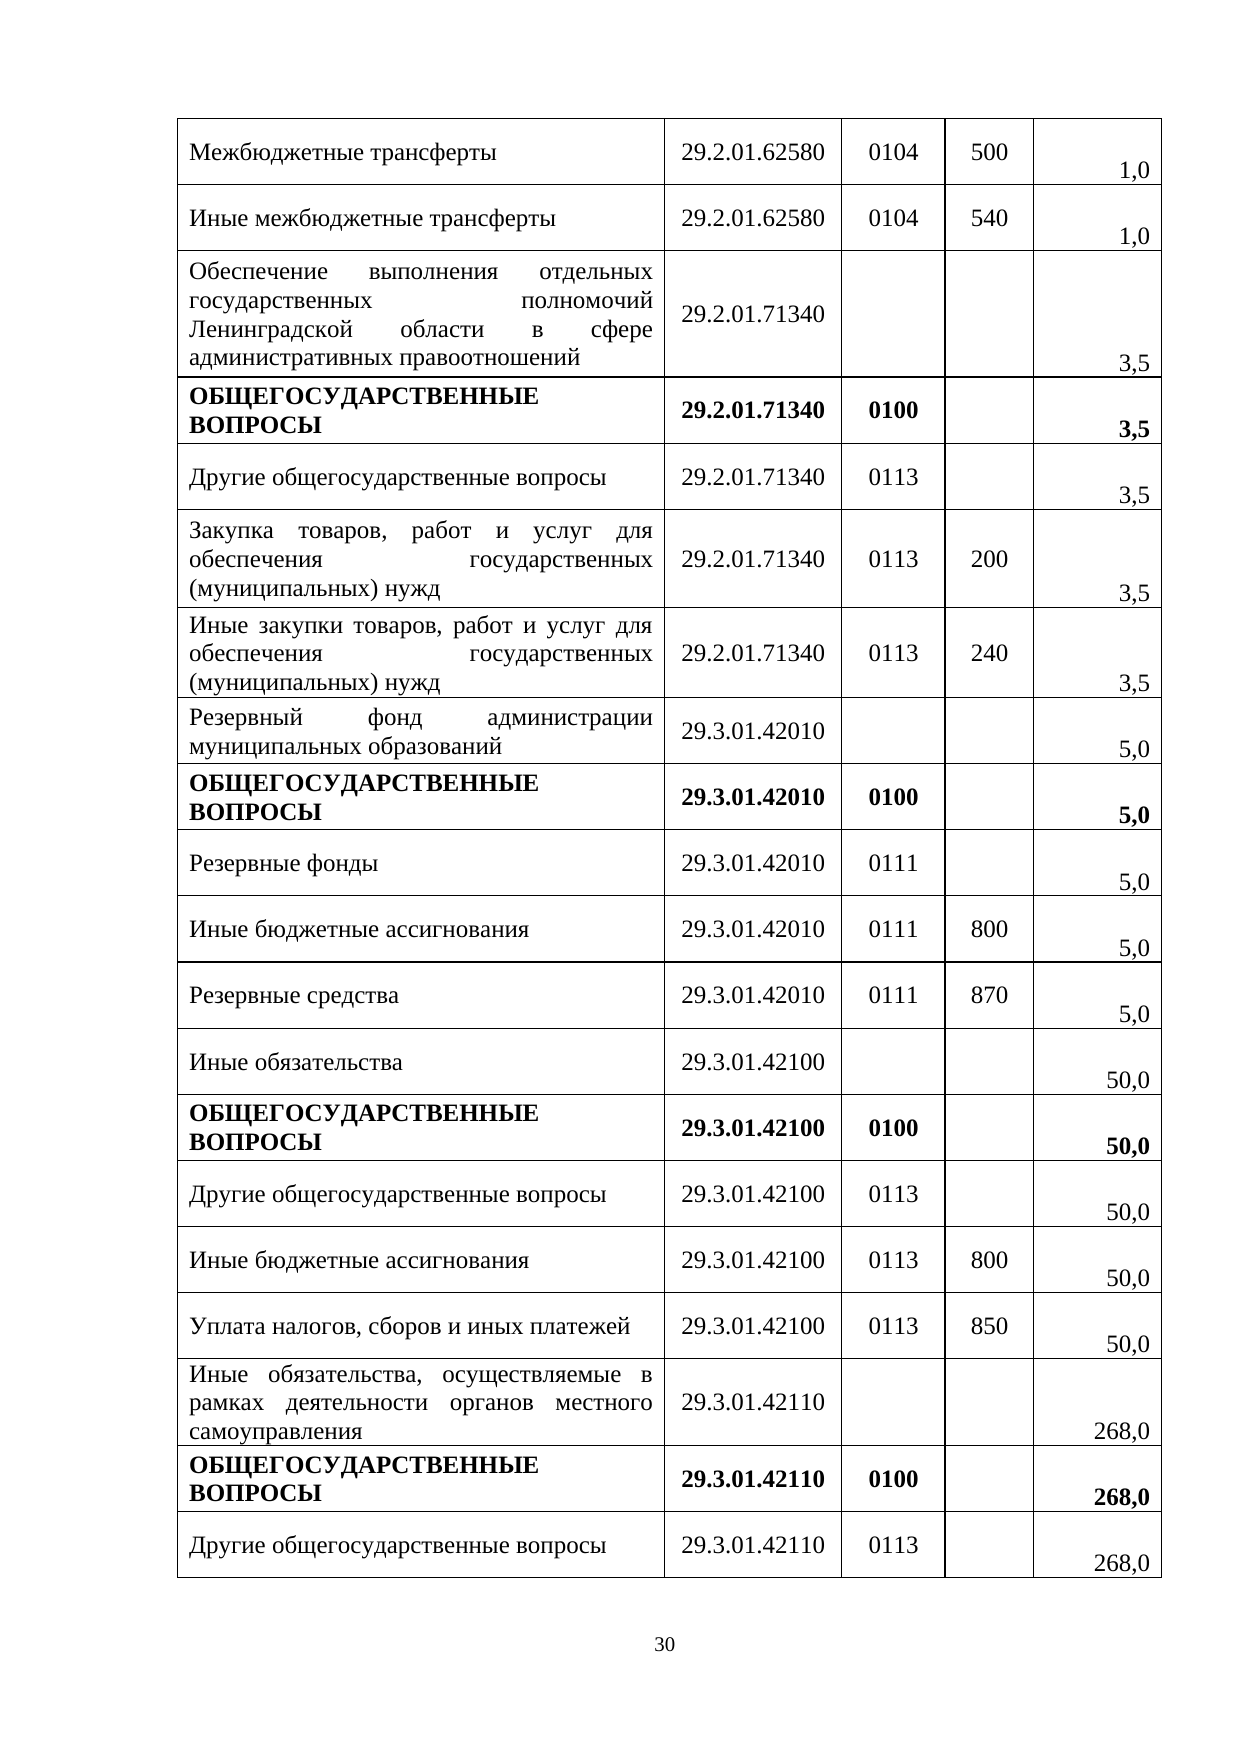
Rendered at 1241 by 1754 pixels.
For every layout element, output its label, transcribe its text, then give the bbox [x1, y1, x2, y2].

table_cell 850 [946, 1293, 1033, 1358]
table_cell 0113 [842, 1293, 944, 1358]
table_cell Иные обязательства [178, 1029, 664, 1093]
table_cell 800 [946, 1227, 1033, 1292]
table_cell 540 [946, 185, 1033, 250]
table_cell [946, 830, 1033, 895]
table_cell 29.2.01.71340 [665, 608, 841, 697]
table_cell 3,5 [1034, 251, 1161, 376]
table_cell [946, 1095, 1033, 1159]
table_cell ОБЩЕГОСУДАРСТВЕННЫЕ ВОПРОСЫ [178, 764, 664, 829]
table_cell 29.3.01.42010 [665, 698, 841, 763]
table_cell 0104 [842, 185, 944, 250]
table_cell ОБЩЕГОСУДАРСТВЕННЫЕ ВОПРОСЫ [178, 378, 664, 442]
table_cell 29.3.01.42010 [665, 963, 841, 1027]
table_cell 0113 [842, 608, 944, 697]
table_cell 29.3.01.42100 [665, 1161, 841, 1226]
table_cell Иные бюджетные ассигнования [178, 1227, 664, 1292]
table_cell 3,5 [1034, 510, 1161, 607]
table_cell 50,0 [1034, 1227, 1161, 1292]
table_cell 5,0 [1034, 830, 1161, 895]
table_cell 0113 [842, 1512, 944, 1577]
table_cell Иные межбюджетные трансферты [178, 185, 664, 250]
table_cell Уплата налогов, сборов и иных платежей [178, 1293, 664, 1358]
table_cell 29.2.01.62580 [665, 185, 841, 250]
table_cell 29.2.01.62580 [665, 119, 841, 184]
table_cell [946, 1161, 1033, 1226]
table_cell 29.3.01.42010 [665, 830, 841, 895]
table_cell 29.3.01.42110 [665, 1512, 841, 1577]
table_cell 29.3.01.42100 [665, 1227, 841, 1292]
table_cell 29.3.01.42100 [665, 1029, 841, 1093]
table_cell Резервные средства [178, 963, 664, 1027]
table_cell 3,5 [1034, 444, 1161, 508]
table_cell Резервный фонд администрации муниципальных образований [178, 698, 664, 763]
table_cell [946, 698, 1033, 763]
table_cell 0104 [842, 119, 944, 184]
table_cell 0100 [842, 1446, 944, 1511]
table_cell 500 [946, 119, 1033, 184]
table_cell Резервные фонды [178, 830, 664, 895]
table_cell 29.3.01.42010 [665, 764, 841, 829]
table_cell 1,0 [1034, 185, 1161, 250]
table_cell 29.2.01.71340 [665, 378, 841, 442]
table_cell [946, 764, 1033, 829]
table_cell [946, 251, 1033, 376]
table_cell 5,0 [1034, 698, 1161, 763]
table_cell [946, 444, 1033, 508]
table_cell [842, 698, 944, 763]
table_cell Обеспечение выполнения отдельных государственных полномочий Ленинградской области в сфере административных правоотношений [178, 251, 664, 376]
table_cell 50,0 [1034, 1029, 1161, 1093]
table_cell [946, 1359, 1033, 1445]
table_cell 268,0 [1034, 1512, 1161, 1577]
table_cell 5,0 [1034, 896, 1161, 961]
table_cell ОБЩЕГОСУДАРСТВЕННЫЕ ВОПРОСЫ [178, 1095, 664, 1159]
table_cell 200 [946, 510, 1033, 607]
table_cell Иные закупки товаров, работ и услуг для обеспечения государственных (муниципальных) нужд [178, 608, 664, 697]
table_cell Другие общегосударственные вопросы [178, 1161, 664, 1226]
table_cell 0111 [842, 830, 944, 895]
table_cell 0111 [842, 963, 944, 1027]
table_cell 29.2.01.71340 [665, 251, 841, 376]
table_cell ОБЩЕГОСУДАРСТВЕННЫЕ ВОПРОСЫ [178, 1446, 664, 1511]
table_cell [842, 1029, 944, 1093]
table_cell 800 [946, 896, 1033, 961]
table_cell 5,0 [1034, 963, 1161, 1027]
table_cell 29.3.01.42110 [665, 1446, 841, 1511]
table_cell Закупка товаров, работ и услуг для обеспечения государственных (муниципальных) нужд [178, 510, 664, 607]
table_cell 3,5 [1034, 378, 1161, 442]
table_cell 0111 [842, 896, 944, 961]
table_cell 0113 [842, 1227, 944, 1292]
table_cell Другие общегосударственные вопросы [178, 444, 664, 508]
table_cell 240 [946, 608, 1033, 697]
table_cell 0113 [842, 1161, 944, 1226]
table_cell 5,0 [1034, 764, 1161, 829]
table_cell 0100 [842, 1095, 944, 1159]
table_cell [946, 378, 1033, 442]
table_cell [842, 1359, 944, 1445]
table_cell [946, 1512, 1033, 1577]
table_cell Межбюджетные трансферты [178, 119, 664, 184]
table_cell 50,0 [1034, 1095, 1161, 1159]
table_cell 50,0 [1034, 1161, 1161, 1226]
table_cell 1,0 [1034, 119, 1161, 184]
table_cell 0100 [842, 764, 944, 829]
table_cell 0113 [842, 510, 944, 607]
table_cell [842, 251, 944, 376]
table_cell 3,5 [1034, 608, 1161, 697]
table_cell 268,0 [1034, 1359, 1161, 1445]
table_cell [946, 1446, 1033, 1511]
table_cell 29.3.01.42100 [665, 1095, 841, 1159]
table_cell 29.3.01.42010 [665, 896, 841, 961]
table_cell Другие общегосударственные вопросы [178, 1512, 664, 1577]
table_cell 29.3.01.42100 [665, 1293, 841, 1358]
table_cell 268,0 [1034, 1446, 1161, 1511]
table_cell 29.2.01.71340 [665, 444, 841, 508]
table_cell 0100 [842, 378, 944, 442]
table_cell Иные бюджетные ассигнования [178, 896, 664, 961]
table_cell 50,0 [1034, 1293, 1161, 1358]
table_cell 870 [946, 963, 1033, 1027]
table_cell 0113 [842, 444, 944, 508]
table_cell 29.2.01.71340 [665, 510, 841, 607]
table_cell 29.3.01.42110 [665, 1359, 841, 1445]
table_cell [946, 1029, 1033, 1093]
table_cell Иные обязательства, осуществляемые в рамках деятельности органов местного самоуправления [178, 1359, 664, 1445]
